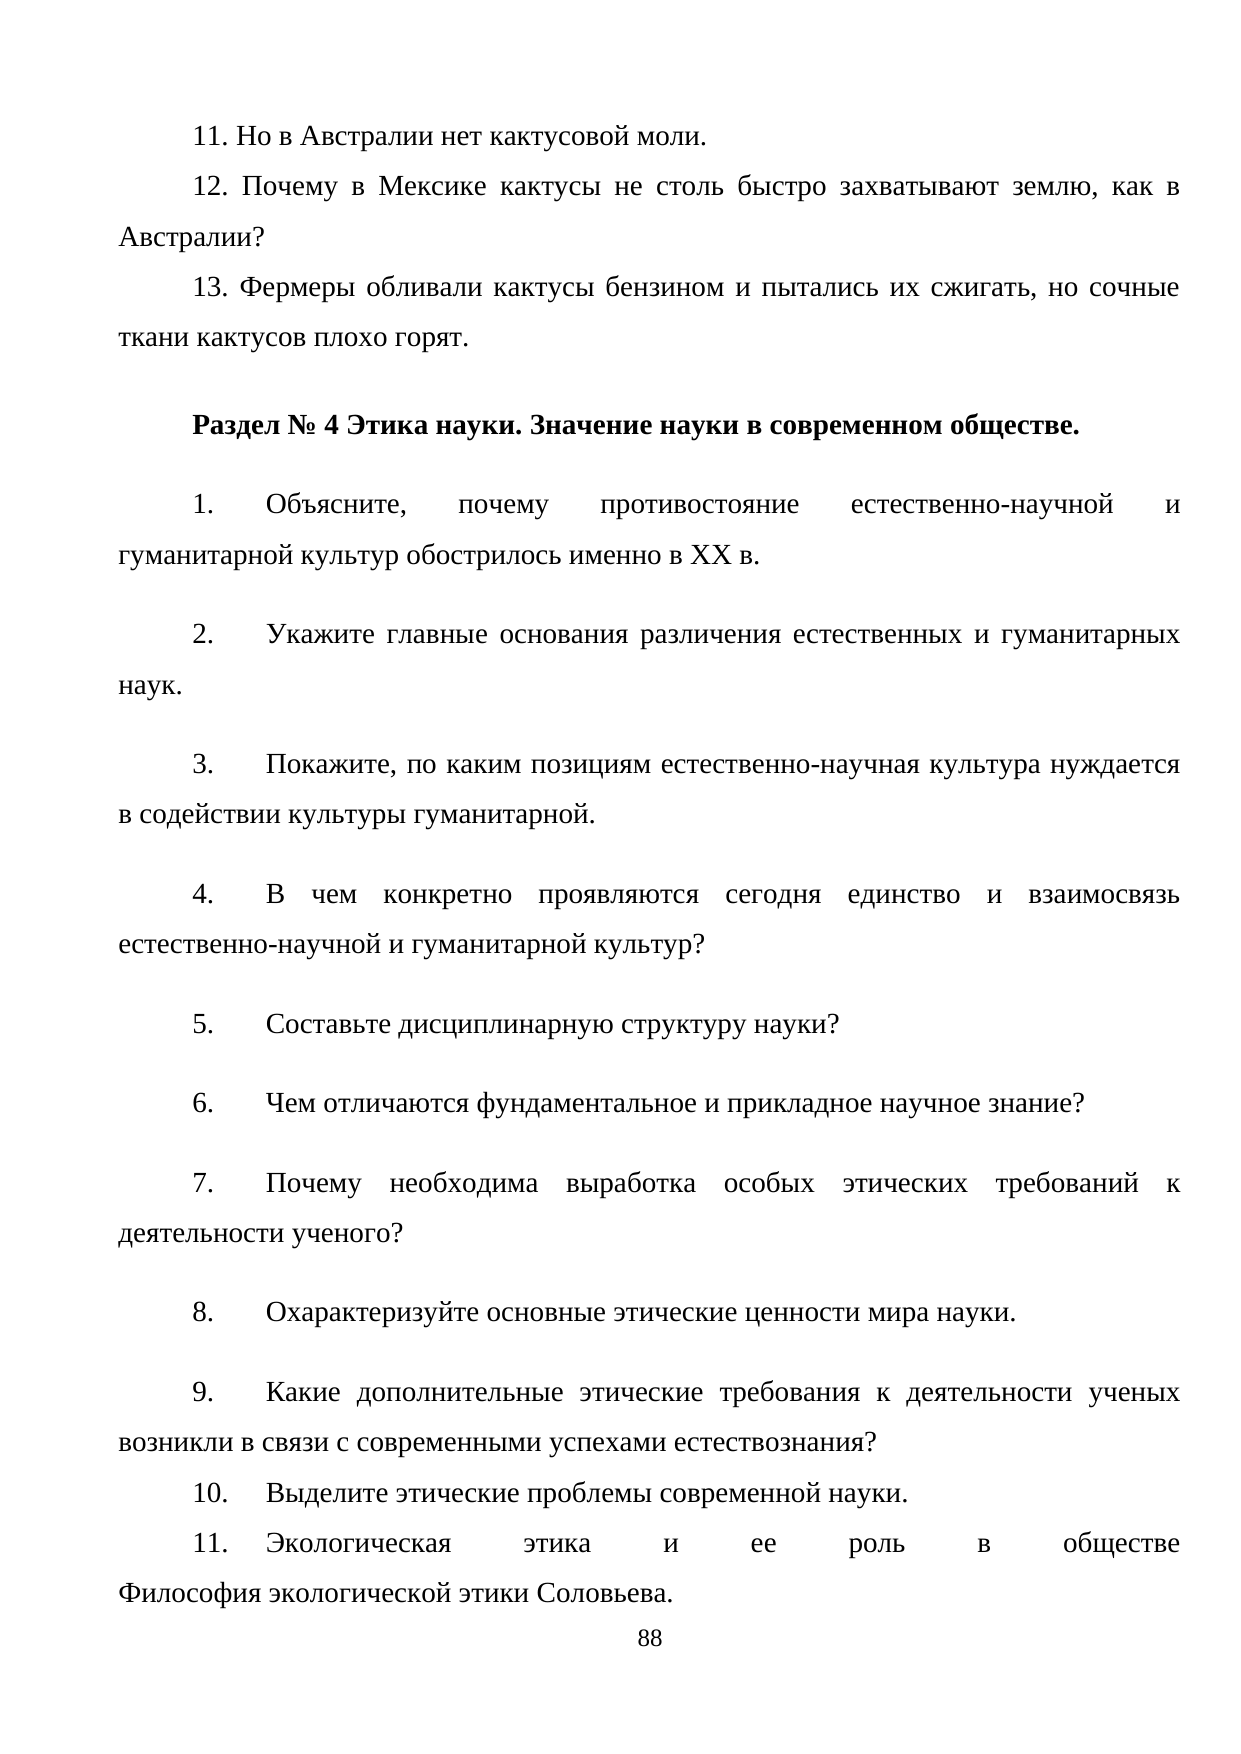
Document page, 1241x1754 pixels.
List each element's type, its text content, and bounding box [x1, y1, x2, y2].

list Составьте дисциплинарную структуру науки? [118, 1006, 1181, 1039]
list Какие дополнительные этические требования к деятельности ученых возникли в связи с современными успехами естествознания? [118, 1374, 1181, 1458]
list Охарактеризуйте основные этические ценности мира науки. [118, 1294, 1181, 1328]
list Укажите главные основания различения естественных и гуманитарных наук. [118, 616, 1181, 700]
list Выделите этические проблемы современной науки. [118, 1475, 1181, 1508]
list Чем отличаются фундаментальное и прикладное научное знание? [118, 1085, 1181, 1119]
list В чем конкретно проявляются сегодня единство и взаимосвязь естественно-научной и гуманитарной культур? [118, 876, 1181, 960]
text 12. Почему в Мексике кактусы не столь быстро захватывают землю, как в Австралии? [118, 168, 1181, 252]
text 13. Фермеры обливали кактусы бензином и пытались их сжигать, но сочные ткани кактусов плохо горят. [118, 269, 1181, 353]
list Покажите, по каким позициям естественно-научная культура нуждается в содействии культуры гуманитарной. [118, 746, 1181, 830]
list Объясните, почему противостояние естественно-научной и гуманитарной культур обострилось именно в XX в. [118, 487, 1181, 571]
list Экологическая этика и ее роль в обществе Философия экологической этики Соловьева. [118, 1525, 1181, 1609]
text Раздел № 4 Этика науки. Значение науки в современном обществе. [118, 407, 1181, 441]
text 11. Но в Австралии нет кактусовой моли. [118, 118, 1181, 152]
list Почему необходима выработка особых этических требований к деятельности ученого? [118, 1165, 1181, 1249]
